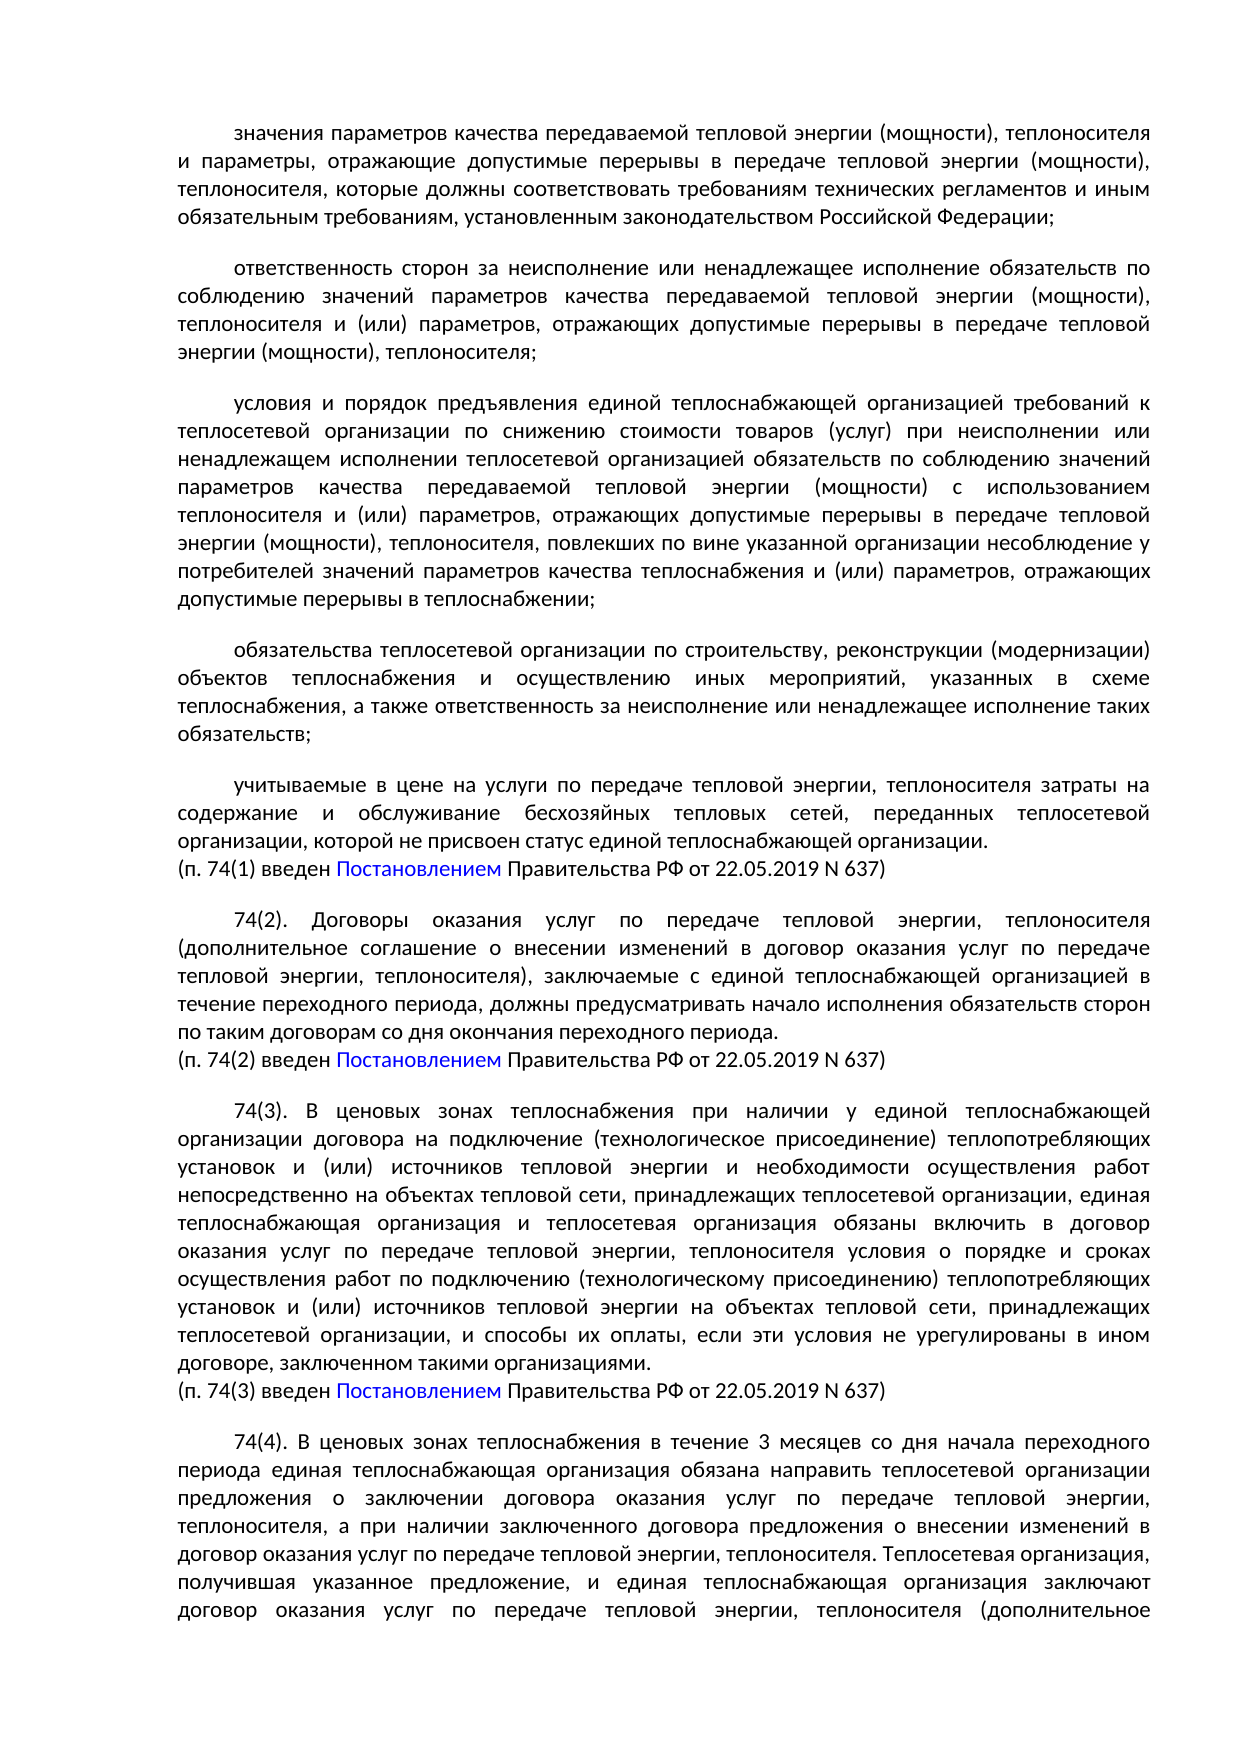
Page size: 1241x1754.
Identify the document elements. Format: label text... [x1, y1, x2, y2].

text обязательства теплосетевой организации по строительству, реконструкции (модернизации) объектов теплоснабжения и осуществлению иных мероприятий, указанных в схеме теплоснабжения, а также ответственность за неисполнение или ненадлежащее исполнение таких обязательств; [177, 635, 1152, 747]
text 74(2). Договоры оказания услуг по передаче тепловой энергии, теплоносителя (дополнительное соглашение о внесении изменений в договор оказания услуг по передаче тепловой энергии, теплоносителя), заключаемые с единой теплоснабжающей организацией в течение переходного периода, должны предусматривать начало исполнения обязательств сторон по таким договорам со дня окончания переходного периода. [177, 905, 1152, 1045]
text учитываемые в цене на услуги по передаче тепловой энергии, теплоносителя затраты на содержание и обслуживание бесхозяйных тепловых сетей, переданных теплосетевой организации, которой не присвоен статус единой теплоснабжающей организации. [177, 770, 1152, 854]
text значения параметров качества передаваемой тепловой энергии (мощности), теплоносителя и параметры, отражающие допустимые перерывы в передаче тепловой энергии (мощности), теплоносителя, которые должны соответствовать требованиям технических регламентов и иным обязательным требованиям, установленным законодательством Российской Федерации; [177, 118, 1152, 230]
text (п. 74(1) введен Постановлением Правительства РФ от 22.05.2019 N 637) [177, 854, 1152, 882]
text (п. 74(3) введен Постановлением Правительства РФ от 22.05.2019 N 637) [177, 1376, 1152, 1404]
text 74(3). В ценовых зонах теплоснабжения при наличии у единой теплоснабжающей организации договора на подключение (технологическое присоединение) теплопотребляющих установок и (или) источников тепловой энергии и необходимости осуществления работ непосредственно на объектах тепловой сети, принадлежащих теплосетевой организации, единая теплоснабжающая организация и теплосетевая организация обязаны включить в договор оказания услуг по передаче тепловой энергии, теплоносителя условия о порядке и сроках осуществления работ по подключению (технологическому присоединению) теплопотребляющих установок и (или) источников тепловой энергии на объектах тепловой сети, принадлежащих теплосетевой организации, и способы их оплаты, если эти условия не урегулированы в ином договоре, заключенном такими организациями. [177, 1096, 1152, 1376]
text ответственность сторон за неисполнение или ненадлежащее исполнение обязательств по соблюдению значений параметров качества передаваемой тепловой энергии (мощности), теплоносителя и (или) параметров, отражающих допустимые перерывы в передаче тепловой энергии (мощности), теплоносителя; [177, 253, 1152, 365]
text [177, 1427, 1152, 1623]
text условия и порядок предъявления единой теплоснабжающей организацией требований к теплосетевой организации по снижению стоимости товаров (услуг) при неисполнении или ненадлежащем исполнении теплосетевой организацией обязательств по соблюдению значений параметров качества передаваемой тепловой энергии (мощности) с использованием теплоносителя и (или) параметров, отражающих допустимые перерывы в передаче тепловой энергии (мощности), теплоносителя, повлекших по вине указанной организации несоблюдение у потребителей значений параметров качества теплоснабжения и (или) параметров, отражающих допустимые перерывы в теплоснабжении; [177, 388, 1152, 612]
text (п. 74(2) введен Постановлением Правительства РФ от 22.05.2019 N 637) [177, 1045, 1152, 1073]
